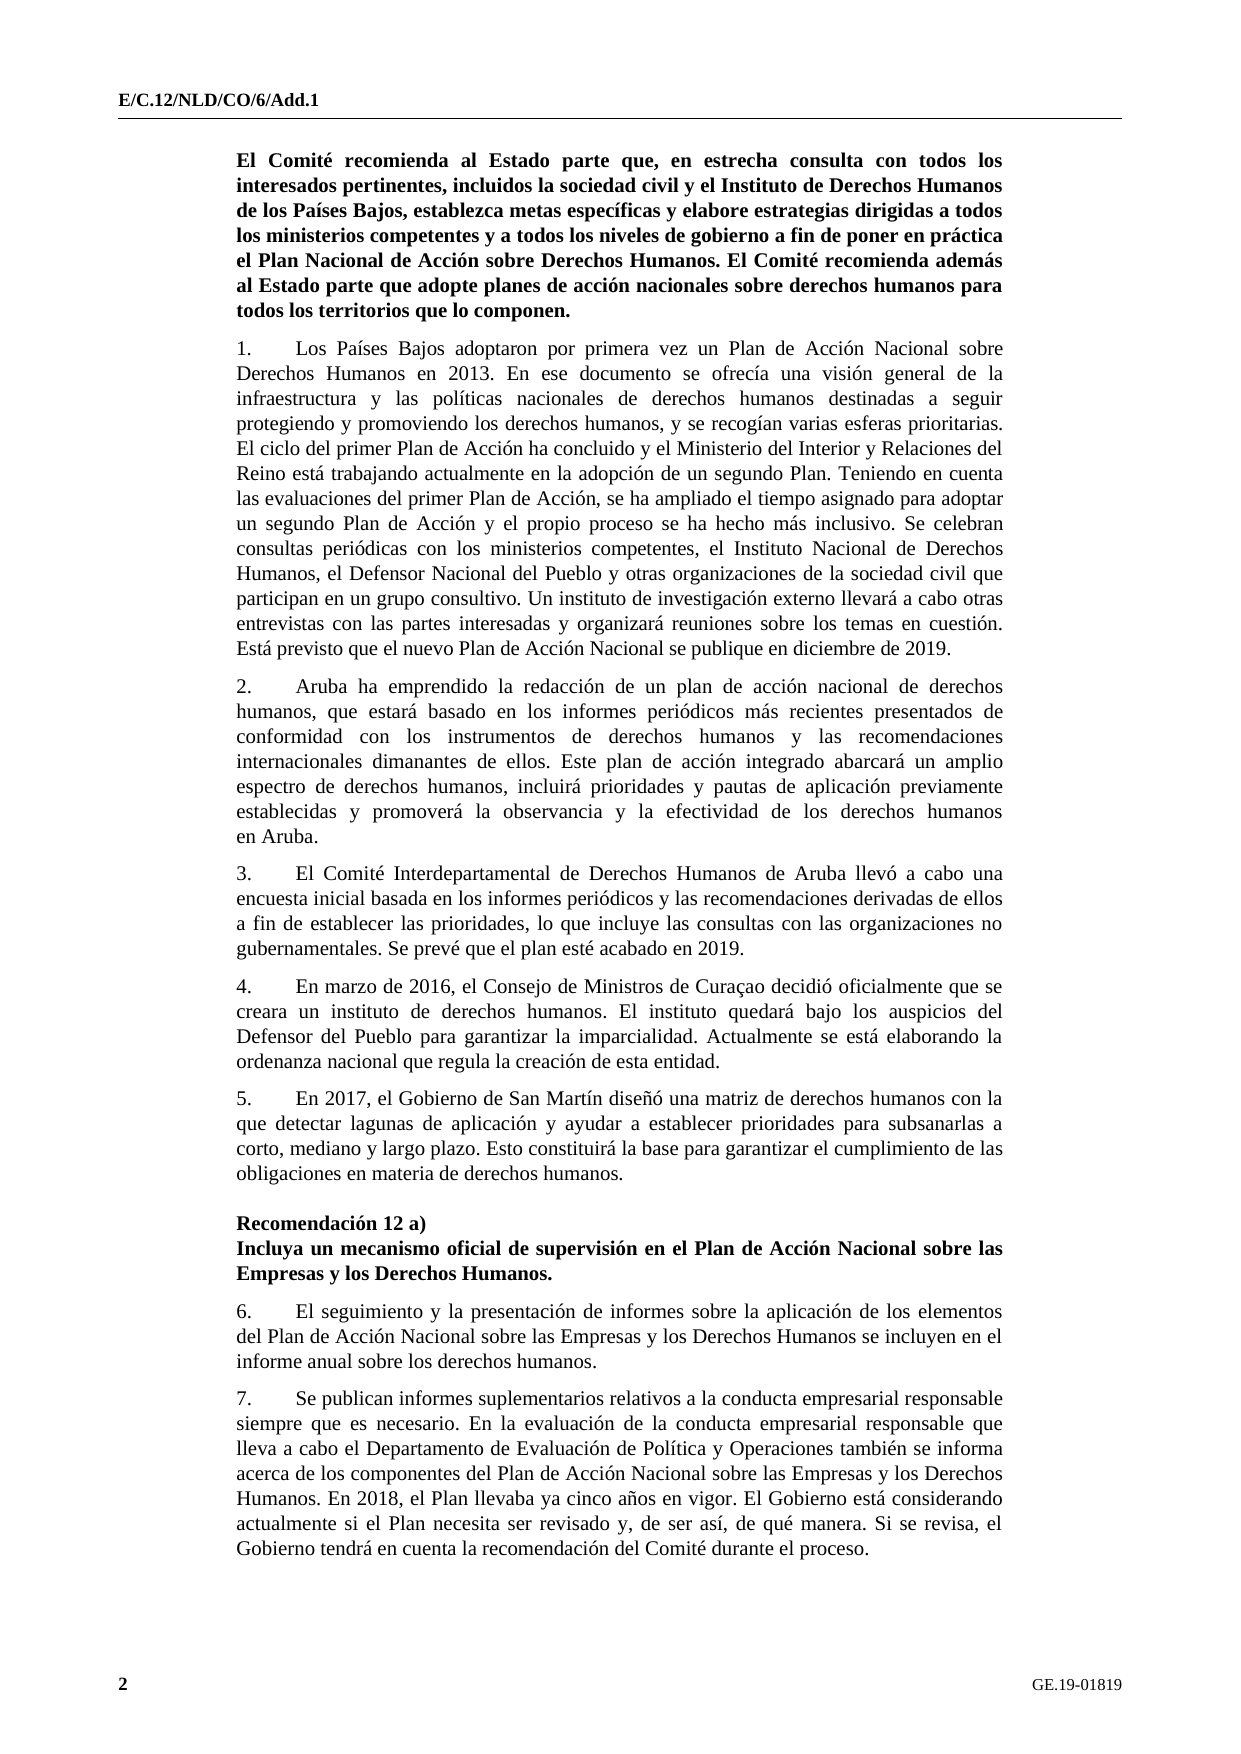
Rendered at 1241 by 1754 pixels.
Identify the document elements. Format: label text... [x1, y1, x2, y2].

text Incluya un mecanismo oficial de supervisión en el Plan de Acción Nacional sobre las Empresas y los Derechos Humanos. [118, 1235, 1004, 1285]
text 2. Aruba ha emprendido la redacción de un plan de acción nacional de derechos humanos, que estará basado en los informes periódicos más recientes presentados de conformidad con los instrumentos de derechos humanos y las recomendaciones internacionales dimanantes de ellos. Este plan de acción integrado abarcará un amplio espectro de derechos humanos, incluirá prioridades y pautas de aplicación previamente establecidas y promoverá la observancia y la efectividad de los derechos humanos en Aruba. [236, 673, 1004, 848]
text 5. En 2017, el Gobierno de San Martín diseñó una matriz de derechos humanos con la que detectar lagunas de aplicación y ayudar a establecer prioridades para subsanarlas a corto, mediano y largo plazo. Esto constituirá la base para garantizar el cumplimiento de las obligaciones en materia de derechos humanos. [236, 1085, 1004, 1185]
text 4. En marzo de 2016, el Consejo de Ministros de Curaçao decidió oficialmente que se creara un instituto de derechos humanos. El instituto quedará bajo los auspicios del Defensor del Pueblo para garantizar la imparcialidad. Actualmente se está elaborando la ordenanza nacional que regula la creación de esta entidad. [236, 973, 1004, 1073]
text 1. Los Países Bajos adoptaron por primera vez un Plan de Acción Nacional sobre Derechos Humanos en 2013. En ese documento se ofrecía una visión general de la infraestructura y las políticas nacionales de derechos humanos destinadas a seguir protegiendo y promoviendo los derechos humanos, y se recogían varias esferas prioritarias. El ciclo del primer Plan de Acción ha concluido y el Ministerio del Interior y Relaciones del Reino está trabajando actualmente en la adopción de un segundo Plan. Teniendo en cuenta las evaluaciones del primer Plan de Acción, se ha ampliado el tiempo asignado para adoptar un segundo Plan de Acción y el propio proceso se ha hecho más inclusivo. Se celebran consultas periódicas con los ministerios competentes, el Instituto Nacional de Derechos Humanos, el Defensor Nacional del Pueblo y otras organizaciones de la sociedad civil que participan en un grupo consultivo. Un instituto de investigación externo llevará a cabo otras entrevistas con las partes interesadas y organizará reuniones sobre los temas en cuestión. Está previsto que el nuevo Plan de Acción Nacional se publique en diciembre de 2019. [236, 335, 1004, 660]
text 6. El seguimiento y la presentación de informes sobre la aplicación de los elementos del Plan de Acción Nacional sobre las Empresas y los Derechos Humanos se incluyen en el informe anual sobre los derechos humanos. [236, 1298, 1004, 1373]
text Recomendación 12 a) [118, 1210, 1004, 1235]
text 3. El Comité Interdepartamental de Derechos Humanos de Aruba llevó a cabo una encuesta inicial basada en los informes periódicos y las recomendaciones derivadas de ellos a fin de establecer las prioridades, lo que incluye las consultas con las organizaciones no gubernamentales. Se prevé que el plan esté acabado en 2019. [236, 860, 1004, 960]
text El Comité recomienda al Estado parte que, en estrecha consulta con todos los interesados pertinentes, incluidos la sociedad civil y el Instituto de Derechos Humanos de los Países Bajos, establezca metas específicas y elabore estrategias dirigidas a todos los ministerios competentes y a todos los niveles de gobierno a fin de poner en práctica el Plan Nacional de Acción sobre Derechos Humanos. El Comité recomienda además al Estado parte que adopte planes de acción nacionales sobre derechos humanos para todos los territorios que lo componen. [118, 148, 1004, 323]
text 7. Se publican informes suplementarios relativos a la conducta empresarial responsable siempre que es necesario. En la evaluación de la conducta empresarial responsable que lleva a cabo el Departamento de Evaluación de Política y Operaciones también se informa acerca de los componentes del Plan de Acción Nacional sobre las Empresas y los Derechos Humanos. En 2018, el Plan llevaba ya cinco años en vigor. El Gobierno está considerando actualmente si el Plan necesita ser revisado y, de ser así, de qué manera. Si se revisa, el Gobierno tendrá en cuenta la recomendación del Comité durante el proceso. [236, 1385, 1004, 1560]
